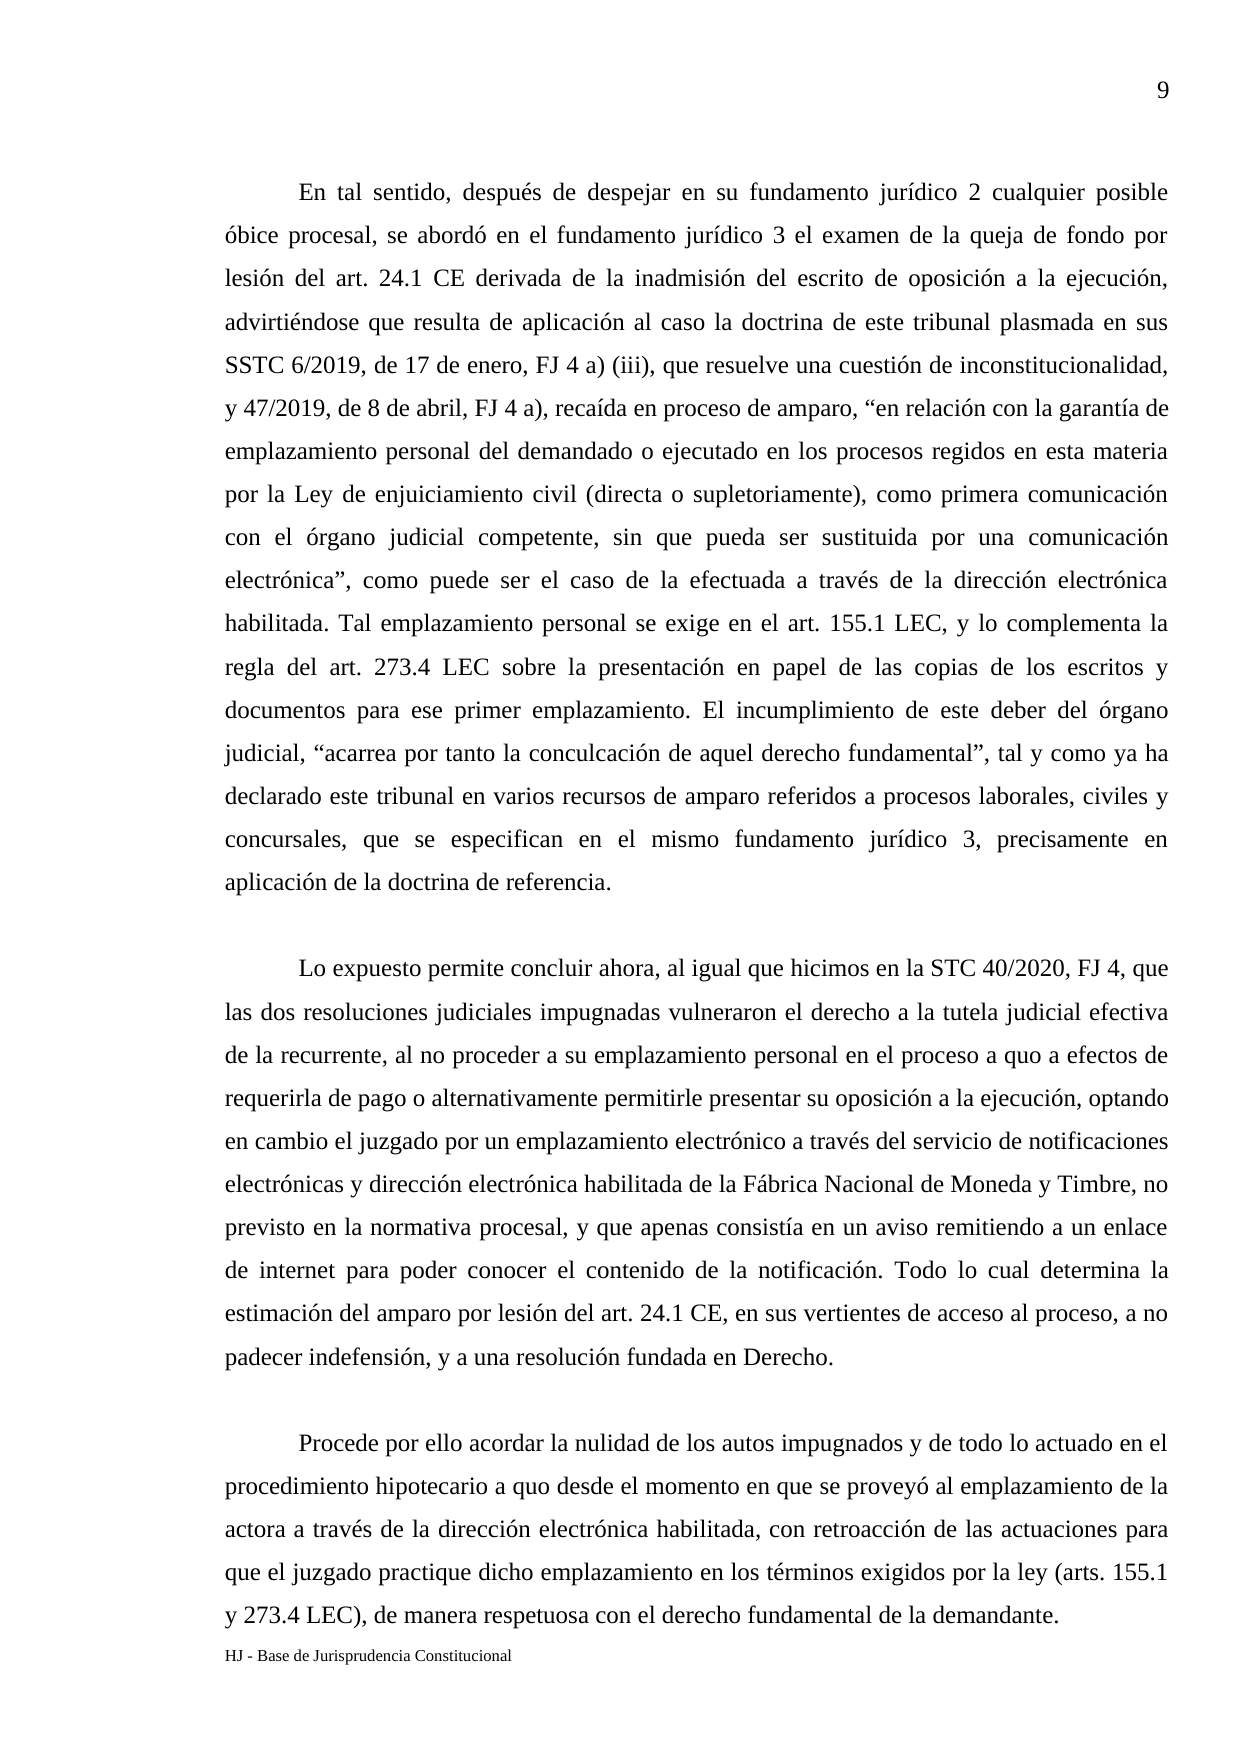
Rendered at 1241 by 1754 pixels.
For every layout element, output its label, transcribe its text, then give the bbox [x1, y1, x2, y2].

text Procede por ello acordar la nulidad de los autos impugnados y de todo lo actuado en el procedimiento hipotecario a quo desde el momento en que se proveyó al emplazamiento de la actora a través de la dirección electrónica habilitada, con retroacción de las actuaciones para que el juzgado practique dicho emplazamiento en los términos exigidos por la ley (arts. 155.1 y 273.4 LEC), de manera respetuosa con el derecho fundamental de la demandante. [224, 1428, 1169, 1629]
text En tal sentido, después de despejar en su fundamento jurídico 2 cualquier posible óbice procesal, se abordó en el fundamento jurídico 3 el examen de la queja de fondo por lesión del art. 24.1 CE derivada de la inadmisión del escrito de oposición a la ejecución, advirtiéndose que resulta de aplicación al caso la doctrina de este tribunal plasmada en sus SSTC 6/2019, de 17 de enero, FJ 4 a) (iii), que resuelve una cuestión de inconstitucionalidad, y 47/2019, de 8 de abril, FJ 4 a), recaída en proceso de amparo, “en relación con la garantía de emplazamiento personal del demandado o ejecutado en los procesos regidos en esta materia por la Ley de enjuiciamiento civil (directa o supletoriamente), como primera comunicación con el órgano judicial competente, sin que pueda ser sustituida por una comunicación electrónica”, como puede ser el caso de la efectuada a través de la dirección electrónica habilitada. Tal emplazamiento personal se exige en el art. 155.1 LEC, y lo complementa la regla del art. 273.4 LEC sobre la presentación en papel de las copias de los escritos y documentos para ese primer emplazamiento. El incumplimiento de este deber del órgano judicial, “acarrea por tanto la conculcación de aquel derecho fundamental”, tal y como ya ha declarado este tribunal en varios recursos de amparo referidos a procesos laborales, civiles y concursales, que se especifican en el mismo fundamento jurídico 3, precisamente en aplicación de la doctrina de referencia. [224, 177, 1169, 896]
text Lo expuesto permite concluir ahora, al igual que hicimos en la STC 40/2020, FJ 4, que las dos resoluciones judiciales impugnadas vulneraron el derecho a la tutela judicial efectiva de la recurrente, al no proceder a su emplazamiento personal en el proceso a quo a efectos de requerirla de pago o alternativamente permitirle presentar su oposición a la ejecución, optando en cambio el juzgado por un emplazamiento electrónico a través del servicio de notificaciones electrónicas y dirección electrónica habilitada de la Fábrica Nacional de Moneda y Timbre, no previsto en la normativa procesal, y que apenas consistía en un aviso remitiendo a un enlace de internet para poder conocer el contenido de la notificación. Todo lo cual determina la estimación del amparo por lesión del art. 24.1 CE, en sus vertientes de acceso al proceso, a no padecer indefensión, y a una resolución fundada en Derecho. [224, 953, 1169, 1370]
